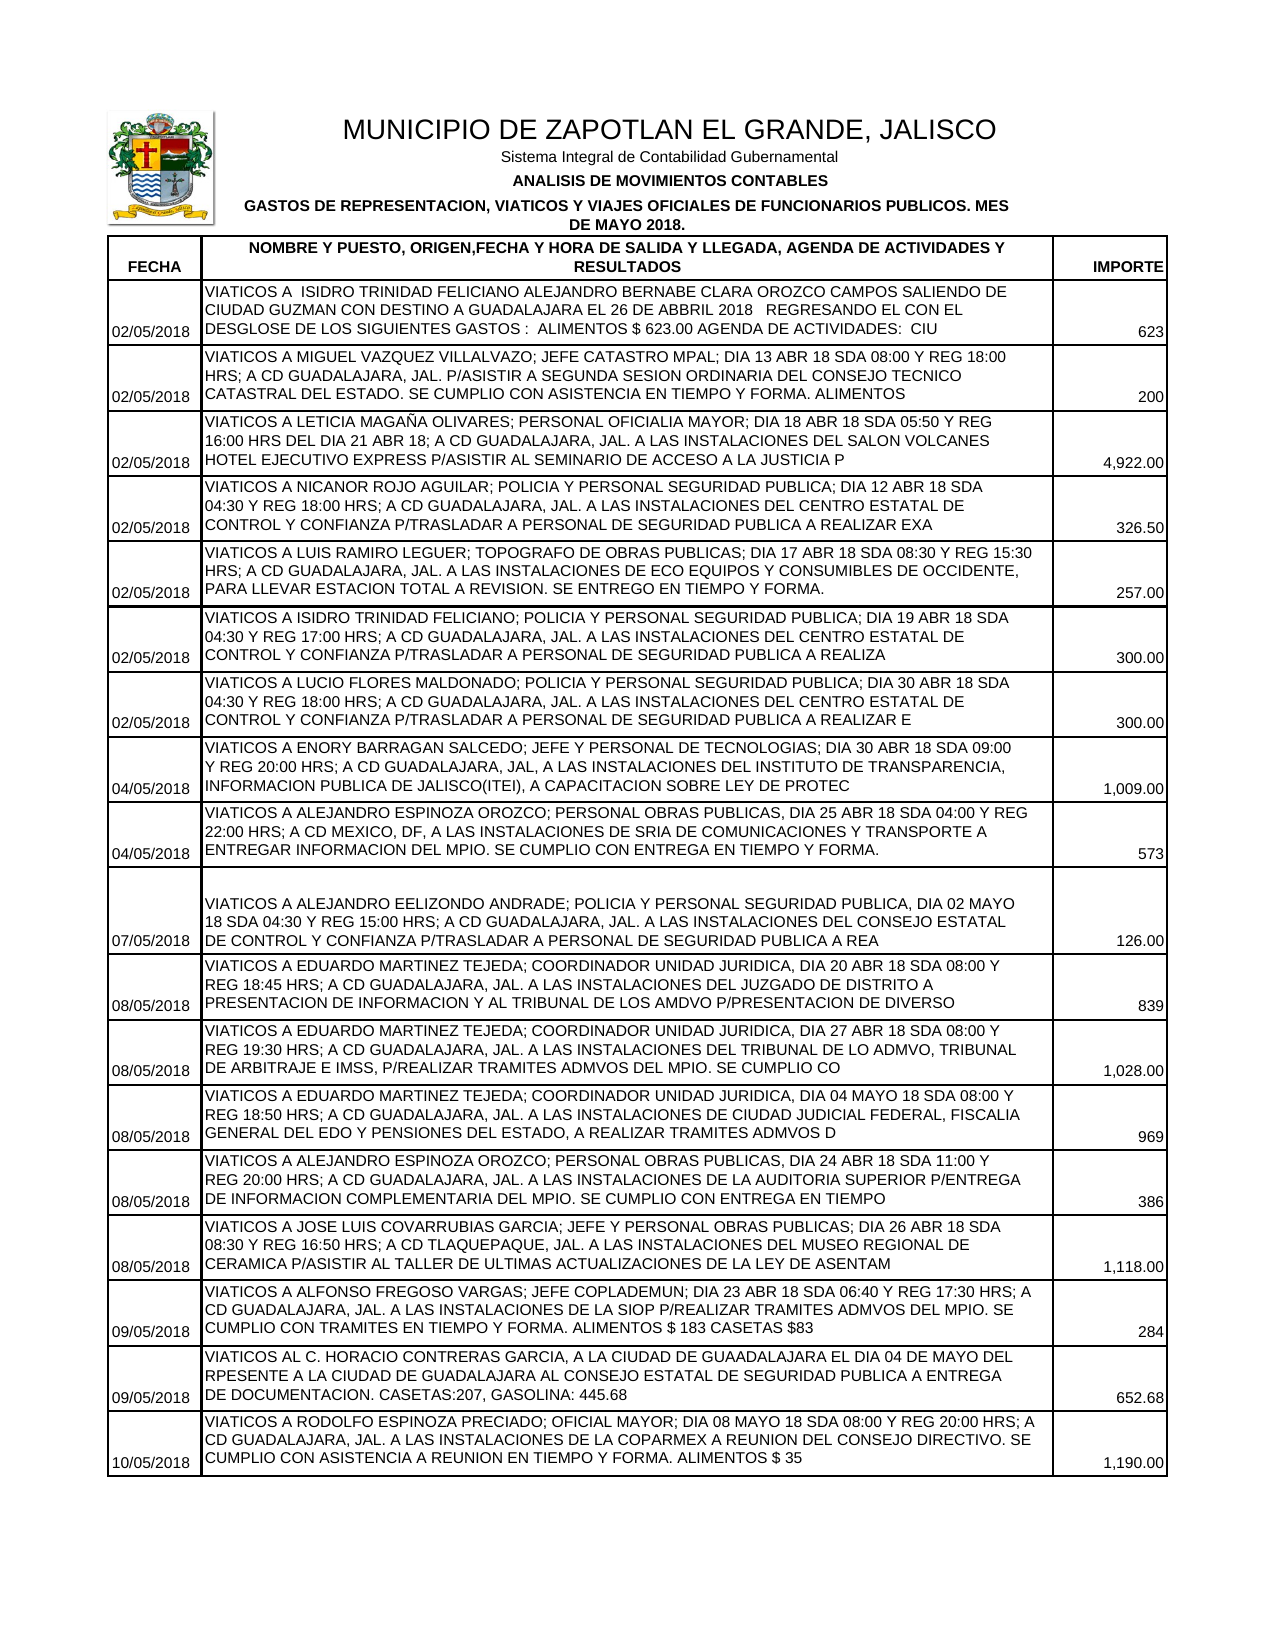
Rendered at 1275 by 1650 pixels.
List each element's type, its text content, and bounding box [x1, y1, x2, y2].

table_cell 02/05/2018 [109, 542, 200, 605]
table_cell 652.68 [1054, 1347, 1166, 1410]
table_cell 1,190.00 [1054, 1412, 1166, 1475]
text GASTOS DE REPRESENTACION, VIATICOS Y VIAJES OFICIALES DE FUNCIONARIOS PUBLICOS. MES DE MAYO 2018. [237, 196, 1017, 234]
table_cell 969 [1054, 1086, 1166, 1149]
table_cell 09/05/2018 [109, 1281, 200, 1344]
table_cell VIATICOS A EDUARDO MARTINEZ TEJEDA; COORDINADOR UNIDAD JURIDICA, DIA 27 ABR 18 SDA 08:00 Y REG 19:30 HRS; A CD GUADALAJARA, JAL. A LAS INSTALACIONES DEL TRIBUNAL DE LO ADMVO, TRIBUNAL DE ARBITRAJE E IMSS, P/REALIZAR TRAMITES ADMVOS DEL MPIO. SE CUMPLIO CO [203, 1021, 1052, 1084]
table_cell 300.00 [1054, 608, 1166, 671]
table_cell 257.00 [1054, 542, 1166, 605]
table_cell VIATICOS A ENORY BARRAGAN SALCEDO; JEFE Y PERSONAL DE TECNOLOGIAS; DIA 30 ABR 18 SDA 09:00 Y REG 20:00 HRS; A CD GUADALAJARA, JAL, A LAS INSTALACIONES DEL INSTITUTO DE TRANSPARENCIA, INFORMACION PUBLICA DE JALISCO(ITEI), A CAPACITACION SOBRE LEY DE PROTEC [203, 738, 1052, 801]
table_cell VIATICOS A ISIDRO TRINIDAD FELICIANO ALEJANDRO BERNABE CLARA OROZCO CAMPOS SALIENDO DE CIUDAD GUZMAN CON DESTINO A GUADALAJARA EL 26 DE ABBRIL 2018 REGRESANDO EL CON EL DESGLOSE DE LOS SIGUIENTES GASTOS : ALIMENTOS $ 623.00 AGENDA DE ACTIVIDADES: CIU [203, 281, 1052, 344]
table_cell VIATICOS A ALEJANDRO ESPINOZA OROZCO; PERSONAL OBRAS PUBLICAS, DIA 25 ABR 18 SDA 04:00 Y REG 22:00 HRS; A CD MEXICO, DF, A LAS INSTALACIONES DE SRIA DE COMUNICACIONES Y TRANSPORTE A ENTREGAR INFORMACION DEL MPIO. SE CUMPLIO CON ENTREGA EN TIEMPO Y FORMA. [203, 803, 1052, 866]
table_cell 326.50 [1054, 477, 1166, 540]
table_cell VIATICOS A LETICIA MAGAÑA OLIVARES; PERSONAL OFICIALIA MAYOR; DIA 18 ABR 18 SDA 05:50 Y REG 16:00 HRS DEL DIA 21 ABR 18; A CD GUADALAJARA, JAL. A LAS INSTALACIONES DEL SALON VOLCANES HOTEL EJECUTIVO EXPRESS P/ASISTIR AL SEMINARIO DE ACCESO A LA JUSTICIA P [203, 412, 1052, 475]
table_cell VIATICOS A JOSE LUIS COVARRUBIAS GARCIA; JEFE Y PERSONAL OBRAS PUBLICAS; DIA 26 ABR 18 SDA 08:30 Y REG 16:50 HRS; A CD TLAQUEPAQUE, JAL. A LAS INSTALACIONES DEL MUSEO REGIONAL DE CERAMICA P/ASISTIR AL TALLER DE ULTIMAS ACTUALIZACIONES DE LA LEY DE ASENTAM [203, 1216, 1052, 1279]
table_cell VIATICOS A EDUARDO MARTINEZ TEJEDA; COORDINADOR UNIDAD JURIDICA, DIA 20 ABR 18 SDA 08:00 Y REG 18:45 HRS; A CD GUADALAJARA, JAL. A LAS INSTALACIONES DEL JUZGADO DE DISTRITO A PRESENTACION DE INFORMACION Y AL TRIBUNAL DE LOS AMDVO P/PRESENTACION DE DIVERSO [203, 955, 1052, 1018]
table_cell 839 [1054, 955, 1166, 1018]
table_cell 07/05/2018 [109, 868, 200, 953]
table_cell 08/05/2018 [109, 1086, 200, 1149]
table_cell 02/05/2018 [109, 346, 200, 409]
table_cell 08/05/2018 [109, 1216, 200, 1279]
table_cell 08/05/2018 [109, 1021, 200, 1084]
table_cell 09/05/2018 [109, 1347, 200, 1410]
picture [106, 109, 217, 228]
table_cell VIATICOS A ALEJANDRO ESPINOZA OROZCO; PERSONAL OBRAS PUBLICAS, DIA 24 ABR 18 SDA 11:00 Y REG 20:00 HRS; A CD GUADALAJARA, JAL. A LAS INSTALACIONES DE LA AUDITORIA SUPERIOR P/ENTREGA DE INFORMACION COMPLEMENTARIA DEL MPIO. SE CUMPLIO CON ENTREGA EN TIEMPO [203, 1151, 1052, 1214]
table_cell 02/05/2018 [109, 412, 200, 475]
table_cell 02/05/2018 [109, 477, 200, 540]
table_cell 04/05/2018 [109, 738, 200, 801]
table_cell 08/05/2018 [109, 1151, 200, 1214]
text MUNICIPIO DE ZAPOTLAN EL GRANDE, JALISCO [217, 113, 1104, 145]
table_cell VIATICOS A EDUARDO MARTINEZ TEJEDA; COORDINADOR UNIDAD JURIDICA, DIA 04 MAYO 18 SDA 08:00 Y REG 18:50 HRS; A CD GUADALAJARA, JAL. A LAS INSTALACIONES DE CIUDAD JUDICIAL FEDERAL, FISCALIA GENERAL DEL EDO Y PENSIONES DEL ESTADO, A REALIZAR TRAMITES ADMVOS D [203, 1086, 1052, 1149]
table_cell 04/05/2018 [109, 803, 200, 866]
table_cell 623 [1054, 281, 1166, 344]
table_cell 4,922.00 [1054, 412, 1166, 475]
table_cell 08/05/2018 [109, 955, 200, 1018]
table_cell 126.00 [1054, 868, 1166, 953]
table_cell 1,028.00 [1054, 1021, 1166, 1084]
table_header IMPORTE [1054, 237, 1166, 279]
table_cell 1,118.00 [1054, 1216, 1166, 1279]
table_cell 02/05/2018 [109, 281, 200, 344]
table_cell 284 [1054, 1281, 1166, 1344]
table_cell VIATICOS A ALFONSO FREGOSO VARGAS; JEFE COPLADEMUN; DIA 23 ABR 18 SDA 06:40 Y REG 17:30 HRS; A CD GUADALAJARA, JAL. A LAS INSTALACIONES DE LA SIOP P/REALIZAR TRAMITES ADMVOS DEL MPIO. SE CUMPLIO CON TRAMITES EN TIEMPO Y FORMA. ALIMENTOS $ 183 CASETAS $83 [203, 1281, 1052, 1344]
table_cell VIATICOS A RODOLFO ESPINOZA PRECIADO; OFICIAL MAYOR; DIA 08 MAYO 18 SDA 08:00 Y REG 20:00 HRS; A CD GUADALAJARA, JAL. A LAS INSTALACIONES DE LA COPARMEX A REUNION DEL CONSEJO DIRECTIVO. SE CUMPLIO CON ASISTENCIA A REUNION EN TIEMPO Y FORMA. ALIMENTOS $ 35 [203, 1412, 1052, 1475]
text Sistema Integral de Contabilidad Gubernamental [217, 148, 1104, 166]
table_cell VIATICOS A LUIS RAMIRO LEGUER; TOPOGRAFO DE OBRAS PUBLICAS; DIA 17 ABR 18 SDA 08:30 Y REG 15:30 HRS; A CD GUADALAJARA, JAL. A LAS INSTALACIONES DE ECO EQUIPOS Y CONSUMIBLES DE OCCIDENTE, PARA LLEVAR ESTACION TOTAL A REVISION. SE ENTREGO EN TIEMPO Y FORMA. [203, 542, 1052, 605]
table_cell 573 [1054, 803, 1166, 866]
table_header FECHA [109, 237, 200, 279]
table_cell 02/05/2018 [109, 673, 200, 736]
table_cell 386 [1054, 1151, 1166, 1214]
table_cell 02/05/2018 [109, 608, 200, 671]
table_cell VIATICOS A LUCIO FLORES MALDONADO; POLICIA Y PERSONAL SEGURIDAD PUBLICA; DIA 30 ABR 18 SDA 04:30 Y REG 18:00 HRS; A CD GUADALAJARA, JAL. A LAS INSTALACIONES DEL CENTRO ESTATAL DE CONTROL Y CONFIANZA P/TRASLADAR A PERSONAL DE SEGURIDAD PUBLICA A REALIZAR E [203, 673, 1052, 736]
table_cell VIATICOS AL C. HORACIO CONTRERAS GARCIA, A LA CIUDAD DE GUAADALAJARA EL DIA 04 DE MAYO DEL RPESENTE A LA CIUDAD DE GUADALAJARA AL CONSEJO ESTATAL DE SEGURIDAD PUBLICA A ENTREGA DE DOCUMENTACION. CASETAS:207, GASOLINA: 445.68 [203, 1347, 1052, 1410]
text ANALISIS DE MOVIMIENTOS CONTABLES [217, 172, 1106, 190]
table_cell 200 [1054, 346, 1166, 409]
table_cell 1,009.00 [1054, 738, 1166, 801]
table_cell VIATICOS A MIGUEL VAZQUEZ VILLALVAZO; JEFE CATASTRO MPAL; DIA 13 ABR 18 SDA 08:00 Y REG 18:00 HRS; A CD GUADALAJARA, JAL. P/ASISTIR A SEGUNDA SESION ORDINARIA DEL CONSEJO TECNICO CATASTRAL DEL ESTADO. SE CUMPLIO CON ASISTENCIA EN TIEMPO Y FORMA. ALIMENTOS [203, 346, 1052, 409]
table_cell VIATICOS A ISIDRO TRINIDAD FELICIANO; POLICIA Y PERSONAL SEGURIDAD PUBLICA; DIA 19 ABR 18 SDA 04:30 Y REG 17:00 HRS; A CD GUADALAJARA, JAL. A LAS INSTALACIONES DEL CENTRO ESTATAL DE CONTROL Y CONFIANZA P/TRASLADAR A PERSONAL DE SEGURIDAD PUBLICA A REALIZA [203, 608, 1052, 671]
table_cell VIATICOS A ALEJANDRO EELIZONDO ANDRADE; POLICIA Y PERSONAL SEGURIDAD PUBLICA, DIA 02 MAYO 18 SDA 04:30 Y REG 15:00 HRS; A CD GUADALAJARA, JAL. A LAS INSTALACIONES DEL CONSEJO ESTATAL DE CONTROL Y CONFIANZA P/TRASLADAR A PERSONAL DE SEGURIDAD PUBLICA A REA [203, 868, 1052, 953]
table_header NOMBRE Y PUESTO, ORIGEN,FECHA Y HORA DE SALIDA Y LLEGADA, AGENDA DE ACTIVIDADES Y RESULTADOS [203, 237, 1052, 279]
table_cell VIATICOS A NICANOR ROJO AGUILAR; POLICIA Y PERSONAL SEGURIDAD PUBLICA; DIA 12 ABR 18 SDA 04:30 Y REG 18:00 HRS; A CD GUADALAJARA, JAL. A LAS INSTALACIONES DEL CENTRO ESTATAL DE CONTROL Y CONFIANZA P/TRASLADAR A PERSONAL DE SEGURIDAD PUBLICA A REALIZAR EXA [203, 477, 1052, 540]
table_cell 300.00 [1054, 673, 1166, 736]
table_cell 10/05/2018 [109, 1412, 200, 1475]
